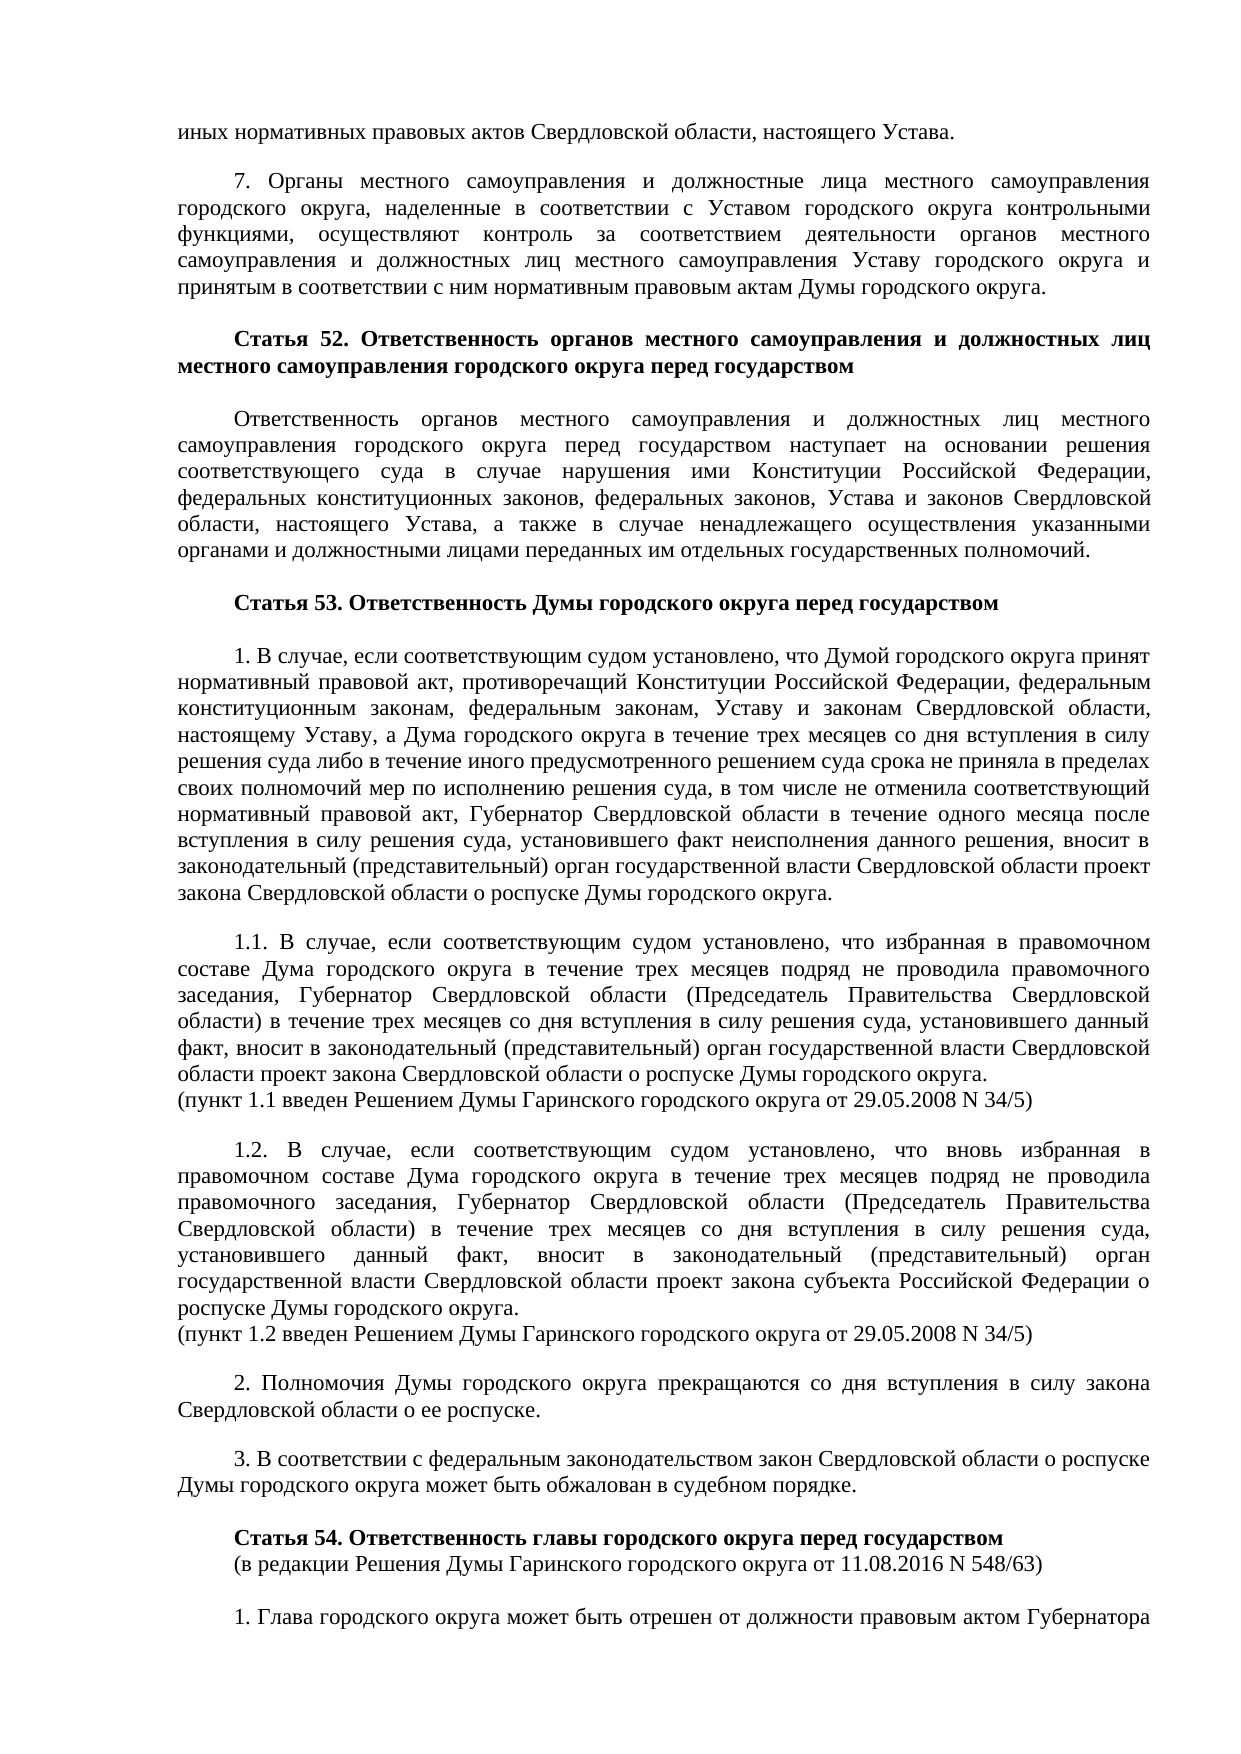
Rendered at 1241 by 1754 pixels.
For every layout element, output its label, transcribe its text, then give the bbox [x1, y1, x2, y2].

title Статья 52. Ответственность органов местного самоуправления и должностных лиц местного самоуправления городского округа перед государством [177, 326, 1152, 378]
text 1.1. В случае, если соответствующим судом установлено, что избранная в правомочном составе Дума городского округа в течение трех месяцев подряд не проводила правомочного заседания, Губернатор Свердловской области (Председатель Правительства Свердловской области) в течение трех месяцев со дня вступления в силу решения суда, установившего данный факт, вносит в законодательный (представительный) орган государственной власти Свердловской области проект закона Свердловской области о роспуске Думы городского округа. [177, 928, 1152, 1086]
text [177, 1603, 1152, 1629]
text (пункт 1.1 введен Решением Думы Гаринского городского округа от 29.05.2008 N 34/5) [177, 1086, 1152, 1113]
text 1. В случае, если соответствующим судом установлено, что Думой городского округа принят нормативный правовой акт, противоречащий Конституции Российской Федерации, федеральным конституционным законам, федеральным законам, Уставу и законам Свердловской области, настоящему Уставу, а Дума городского округа в течение трех месяцев со дня вступления в силу решения суда либо в течение иного предусмотренного решением суда срока не приняла в пределах своих полномочий мер по исполнению решения суда, в том числе не отменила соответствующий нормативный правовой акт, Губернатор Свердловской области в течение одного месяца после вступления в силу решения суда, установившего факт неисполнения данного решения, вносит в законодательный (представительный) орган государственной власти Свердловской области проект закона Свердловской области о роспуске Думы городского округа. [177, 642, 1152, 905]
text 3. В соответствии с федеральным законодательством закон Свердловской области о роспуске Думы городского округа может быть обжалован в судебном порядке. [177, 1445, 1152, 1498]
text Ответственность органов местного самоуправления и должностных лиц местного самоуправления городского округа перед государством наступает на основании решения соответствующего суда в случае нарушения ими Конституции Российской Федерации, федеральных конституционных законов, федеральных законов, Устава и законов Свердловской области, настоящего Устава, а также в случае ненадлежащего осуществления указанными органами и должностными лицами переданных им отдельных государственных полномочий. [177, 404, 1152, 563]
title Статья 53. Ответственность Думы городского округа перед государством [177, 589, 1152, 615]
text (пункт 1.2 введен Решением Думы Гаринского городского округа от 29.05.2008 N 34/5) [177, 1320, 1152, 1346]
text 2. Полномочия Думы городского округа прекращаются со дня вступления в силу закона Свердловской области о ее роспуске. [177, 1369, 1152, 1422]
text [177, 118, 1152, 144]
text (в редакции Решения Думы Гаринского городского округа от 11.08.2016 N 548/63) [177, 1550, 1152, 1577]
text 7. Органы местного самоуправления и должностные лица местного самоуправления городского округа, наделенные в соответствии с Уставом городского округа контрольными функциями, осуществляют контроль за соответствием деятельности органов местного самоуправления и должностных лиц местного самоуправления Уставу городского округа и принятым в соответствии с ним нормативным правовым актам Думы городского округа. [177, 167, 1152, 299]
title Статья 54. Ответственность главы городского округа перед государством [177, 1524, 1152, 1550]
text 1.2. В случае, если соответствующим судом установлено, что вновь избранная в правомочном составе Дума городского округа в течение трех месяцев подряд не проводила правомочного заседания, Губернатор Свердловской области (Председатель Правительства Свердловской области) в течение трех месяцев со дня вступления в силу решения суда, установившего данный факт, вносит в законодательный (представительный) орган государственной власти Свердловской области проект закона субъекта Российской Федерации о роспуске Думы городского округа. [177, 1136, 1152, 1320]
